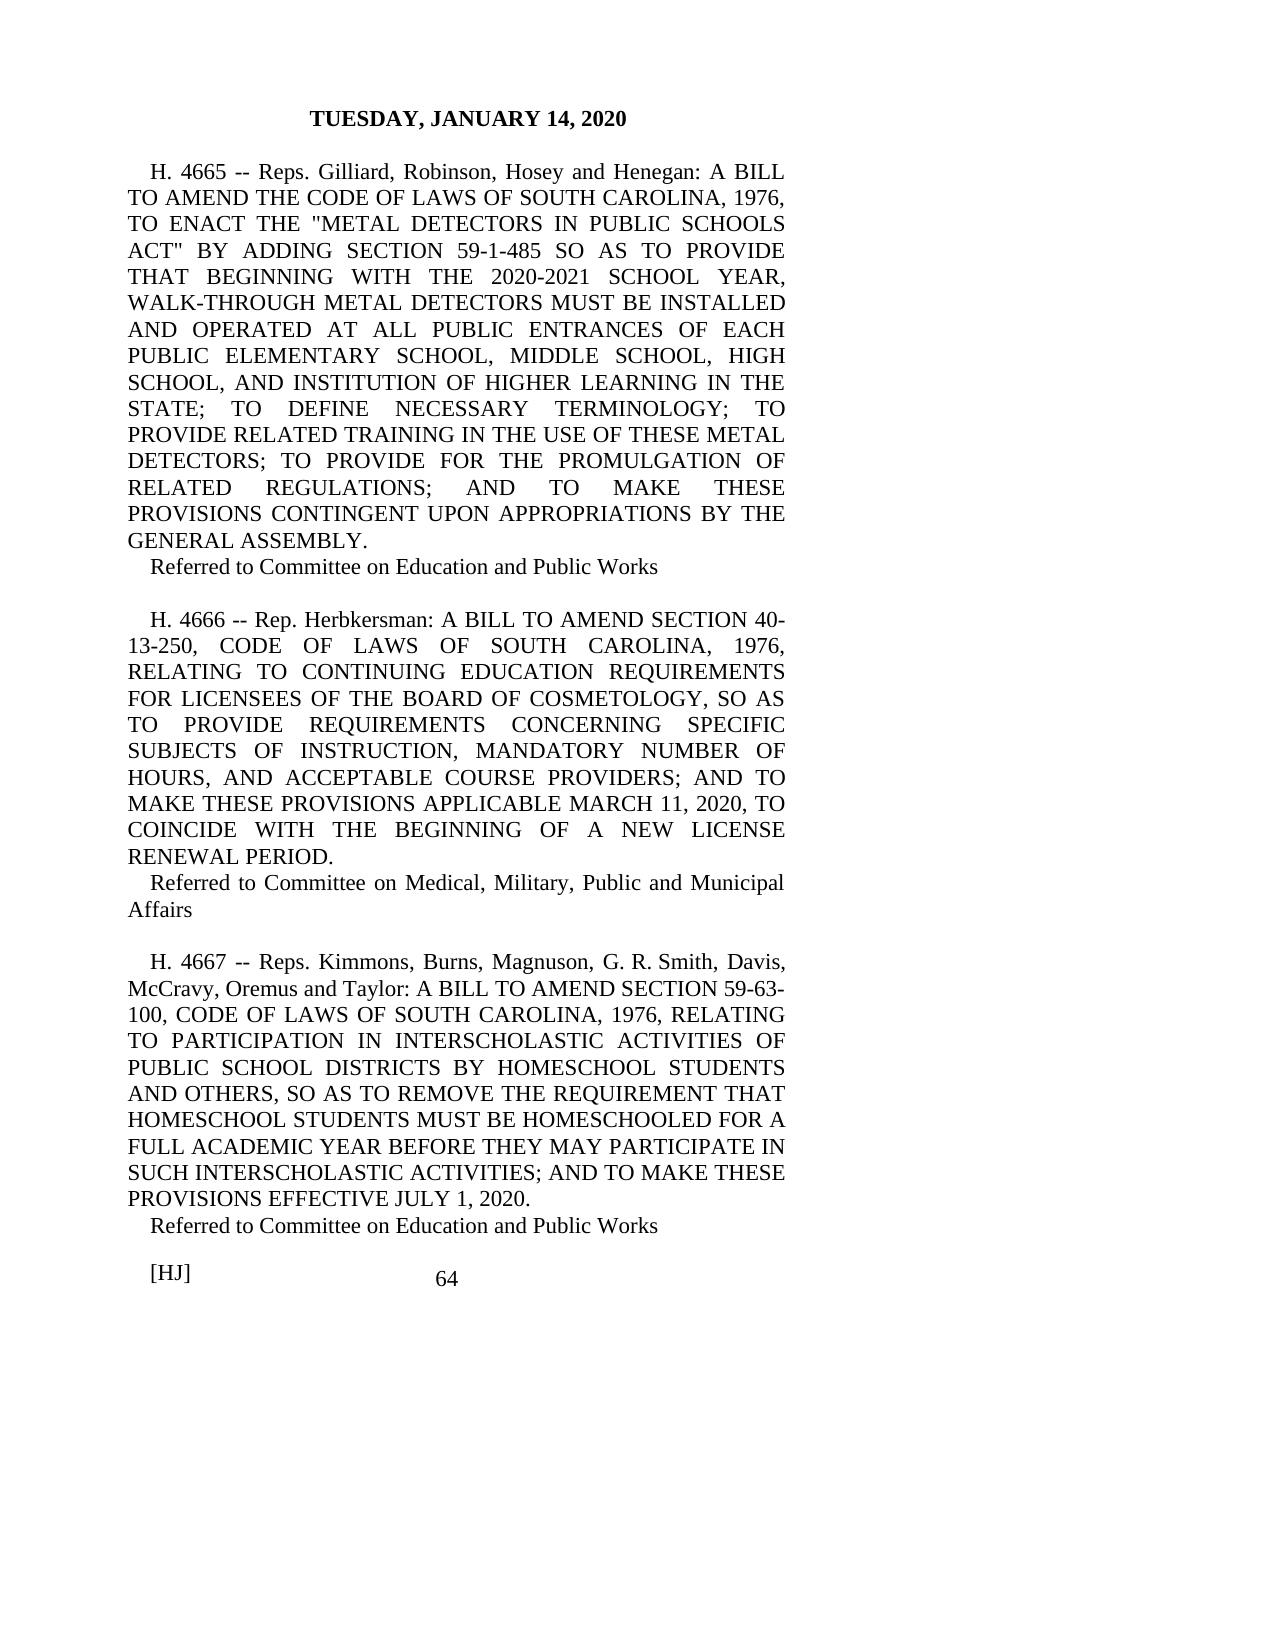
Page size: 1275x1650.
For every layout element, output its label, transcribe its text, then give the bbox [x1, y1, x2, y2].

text H. 4665 -- Reps. Gilliard, Robinson, Hosey and Henegan: A BILL TO AMEND THE CODE OF LAWS OF SOUTH CAROLINA, 1976, TO ENACT THE "METAL DETECTORS IN PUBLIC SCHOOLS ACT" BY ADDING SECTION 59-1-485 SO AS TO PROVIDE THAT BEGINNING WITH THE 2020-2021 SCHOOL YEAR, WALK-THROUGH METAL DETECTORS MUST BE INSTALLED AND OPERATED AT ALL PUBLIC ENTRANCES OF EACH PUBLIC ELEMENTARY SCHOOL, MIDDLE SCHOOL, HIGH SCHOOL, AND INSTITUTION OF HIGHER LEARNING IN THE STATE; TO DEFINE NECESSARY TERMINOLOGY; TO PROVIDE RELATED TRAINING IN THE USE OF THESE METAL DETECTORS; TO PROVIDE FOR THE PROMULGATION OF RELATED REGULATIONS; AND TO MAKE THESE PROVISIONS CONTINGENT UPON APPROPRIATIONS BY THE GENERAL ASSEMBLY. [127, 158, 786, 553]
text H. 4667 -- Reps. Kimmons, Burns, Magnuson, G. R. Smith, Davis, McCravy, Oremus and Taylor: A BILL TO AMEND SECTION 59-63-100, CODE OF LAWS OF SOUTH CAROLINA, 1976, RELATING TO PARTICIPATION IN INTERSCHOLASTIC ACTIVITIES OF PUBLIC SCHOOL DISTRICTS BY HOMESCHOOL STUDENTS AND OTHERS, SO AS TO REMOVE THE REQUIREMENT THAT HOMESCHOOL STUDENTS MUST BE HOMESCHOOLED FOR A FULL ACADEMIC YEAR BEFORE THEY MAY PARTICIPATE IN SUCH INTERSCHOLASTIC ACTIVITIES; AND TO MAKE THESE PROVISIONS EFFECTIVE JULY 1, 2020. [127, 948, 786, 1212]
text Referred to Committee on Education and Public Works [127, 1212, 786, 1238]
text H. 4666 -- Rep. Herbkersman: A BILL TO AMEND SECTION 40-13-250, CODE OF LAWS OF SOUTH CAROLINA, 1976, RELATING TO CONTINUING EDUCATION REQUIREMENTS FOR LICENSEES OF THE BOARD OF COSMETOLOGY, SO AS TO PROVIDE REQUIREMENTS CONCERNING SPECIFIC SUBJECTS OF INSTRUCTION, MANDATORY NUMBER OF HOURS, AND ACCEPTABLE COURSE PROVIDERS; AND TO MAKE THESE PROVISIONS APPLICABLE MARCH 11, 2020, TO COINCIDE WITH THE BEGINNING OF A NEW LICENSE RENEWAL PERIOD. [127, 606, 786, 869]
text Referred to Committee on Medical, Military, Public and Municipal Affairs [127, 869, 786, 922]
text Referred to Committee on Education and Public Works [127, 553, 786, 579]
